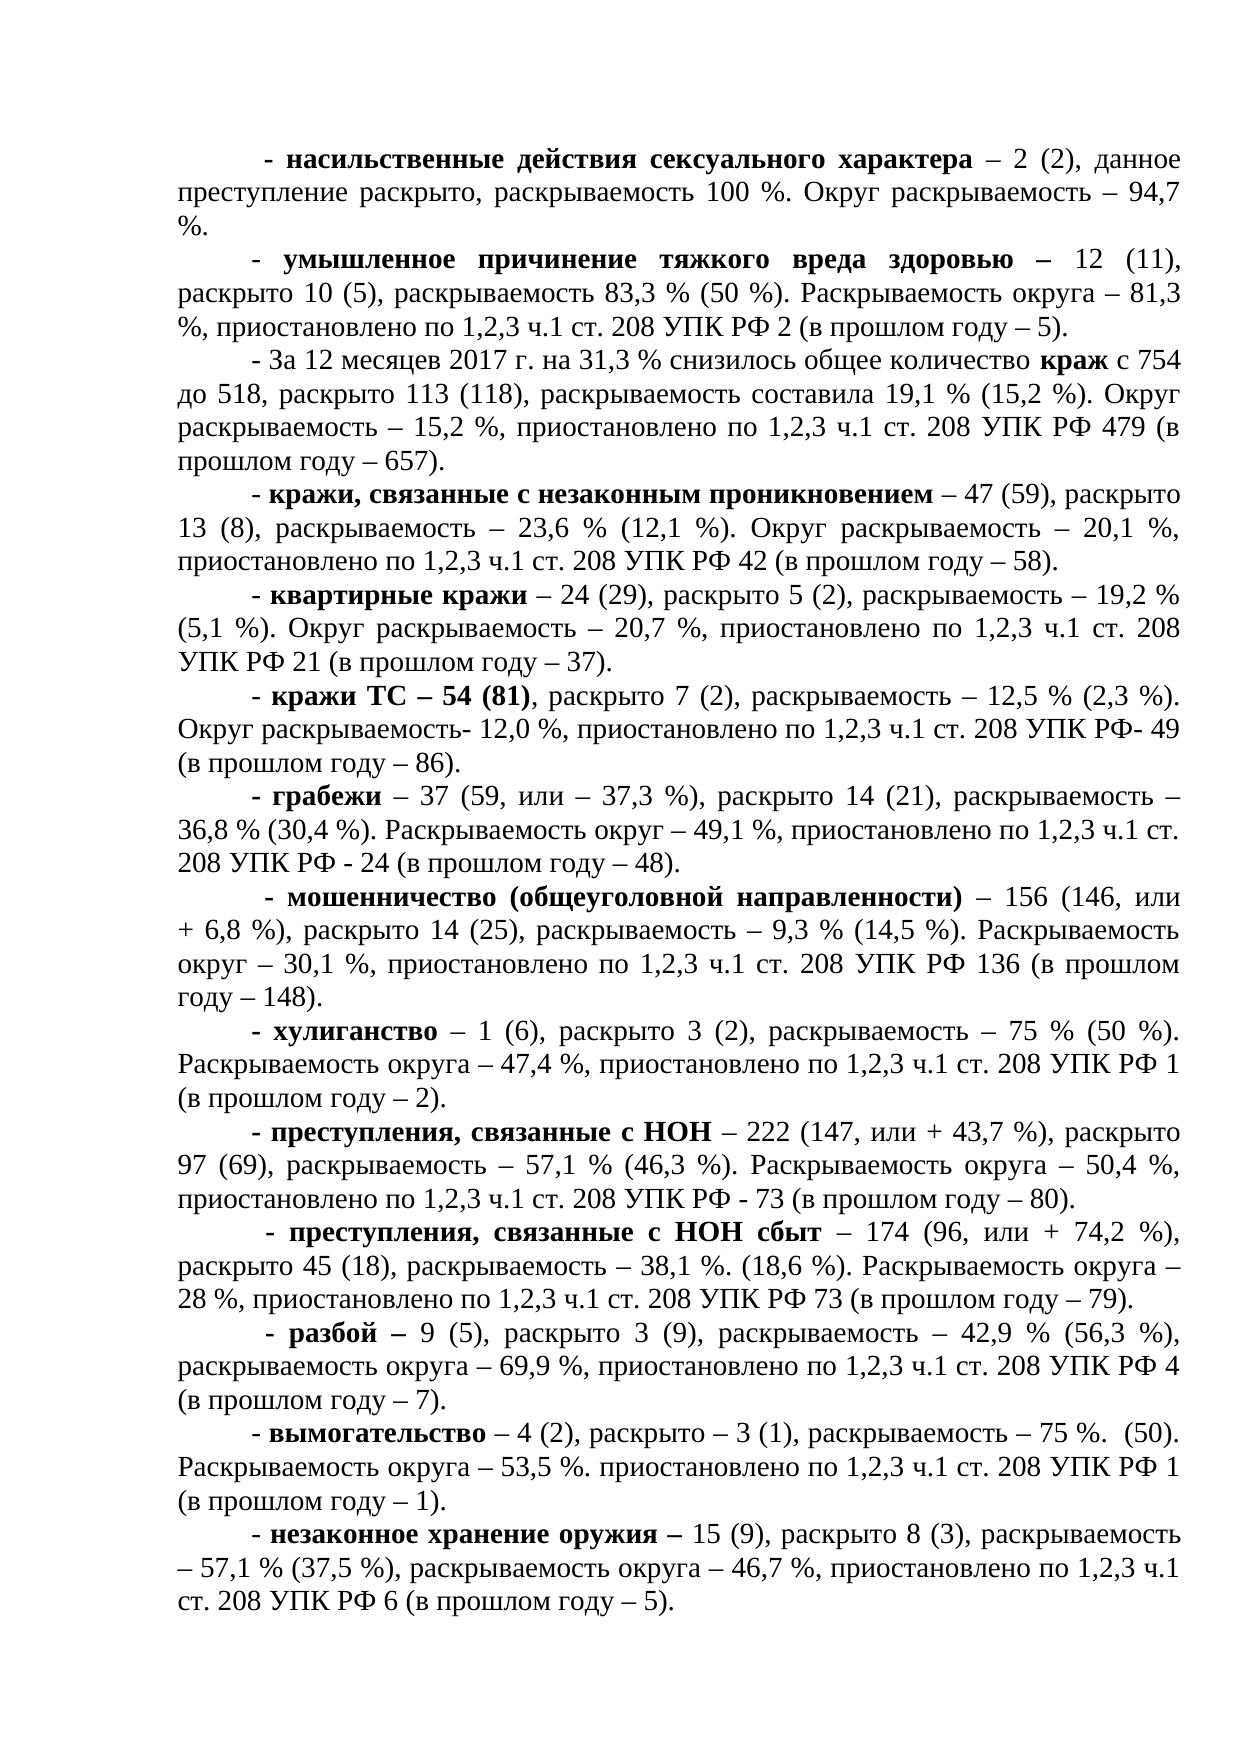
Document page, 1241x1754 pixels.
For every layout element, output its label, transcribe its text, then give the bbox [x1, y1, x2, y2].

text - преступления, связанные с НОН – 222 (147, или + 43,7 %), раскрыто 97 (69), раскрываемость – 57,1 % (46,3 %). Раскрываемость округа – 50,4 %, приостановлено по 1,2,3 ч.1 ст. 208 УПК РФ - 73 (в прошлом году – 80). [177, 1114, 1181, 1214]
text - кражи ТС – 54 (81), раскрыто 7 (2), раскрываемость – 12,5 % (2,3 %). Округ раскрываемость- 12,0 %, приостановлено по 1,2,3 ч.1 ст. 208 УПК РФ- 49 (в прошлом году – 86). [177, 678, 1181, 778]
text - За 12 месяцев 2017 г. на 31,3 % снизилось общее количество краж с 754 до 518, раскрыто 113 (118), раскрываемость составила 19,1 % (15,2 %). Округ раскрываемость – 15,2 %, приостановлено по 1,2,3 ч.1 ст. 208 УПК РФ 479 (в прошлом году – 657). [177, 342, 1181, 476]
text - преступления, связанные с НОН сбыт – 174 (96, или + 74,2 %), раскрыто 45 (18), раскрываемость – 38,1 %. (18,6 %). Раскрываемость округа – 28 %, приостановлено по 1,2,3 ч.1 ст. 208 УПК РФ 73 (в прошлом году – 79). [177, 1214, 1181, 1315]
text - квартирные кражи – 24 (29), раскрыто 5 (2), раскрываемость – 19,2 % (5,1 %). Округ раскрываемость – 20,7 %, приостановлено по 1,2,3 ч.1 ст. 208 УПК РФ 21 (в прошлом году – 37). [177, 577, 1181, 678]
text - хулиганство – 1 (6), раскрыто 3 (2), раскрываемость – 75 % (50 %). Раскрываемость округа – 47,4 %, приостановлено по 1,2,3 ч.1 ст. 208 УПК РФ 1 (в прошлом году – 2). [177, 1013, 1181, 1114]
text - мошенничество (общеуголовной направленности) – 156 (146, или + 6,8 %), раскрыто 14 (25), раскрываемость – 9,3 % (14,5 %). Раскрываемость округ – 30,1 %, приостановлено по 1,2,3 ч.1 ст. 208 УПК РФ 136 (в прошлом году – 148). [177, 879, 1181, 1013]
text - умышленное причинение тяжкого вреда здоровью – 12 (11), раскрыто 10 (5), раскрываемость 83,3 % (50 %). Раскрываемость округа – 81,3 %, приостановлено по 1,2,3 ч.1 ст. 208 УПК РФ 2 (в прошлом году – 5). [177, 242, 1182, 342]
text - кражи, связанные с незаконным проникновением – 47 (59), раскрыто 13 (8), раскрываемость – 23,6 % (12,1 %). Округ раскрываемость – 20,1 %, приостановлено по 1,2,3 ч.1 ст. 208 УПК РФ 42 (в прошлом году – 58). [177, 476, 1181, 577]
text - разбой – 9 (5), раскрыто 3 (9), раскрываемость – 42,9 % (56,3 %), раскрываемость округа – 69,9 %, приостановлено по 1,2,3 ч.1 ст. 208 УПК РФ 4 (в прошлом году – 7). [177, 1315, 1182, 1416]
text - насильственные действия сексуального характера – 2 (2), данное преступление раскрыто, раскрываемость 100 %. Округ раскрываемость – 94,7 %. [177, 141, 1181, 242]
text - грабежи – 37 (59, или – 37,3 %), раскрыто 14 (21), раскрываемость – 36,8 % (30,4 %). Раскрываемость округ – 49,1 %, приостановлено по 1,2,3 ч.1 ст. 208 УПК РФ - 24 (в прошлом году – 48). [177, 778, 1181, 879]
text - вымогательство – 4 (2), раскрыто – 3 (1), раскрываемость – 75 %. (50). Раскрываемость округа – 53,5 %. приостановлено по 1,2,3 ч.1 ст. 208 УПК РФ 1 (в прошлом году – 1). [177, 1416, 1182, 1516]
text - незаконное хранение оружия – 15 (9), раскрыто 8 (3), раскрываемость – 57,1 % (37,5 %), раскрываемость округа – 46,7 %, приостановлено по 1,2,3 ч.1 ст. 208 УПК РФ 6 (в прошлом году – 5). [177, 1516, 1182, 1617]
